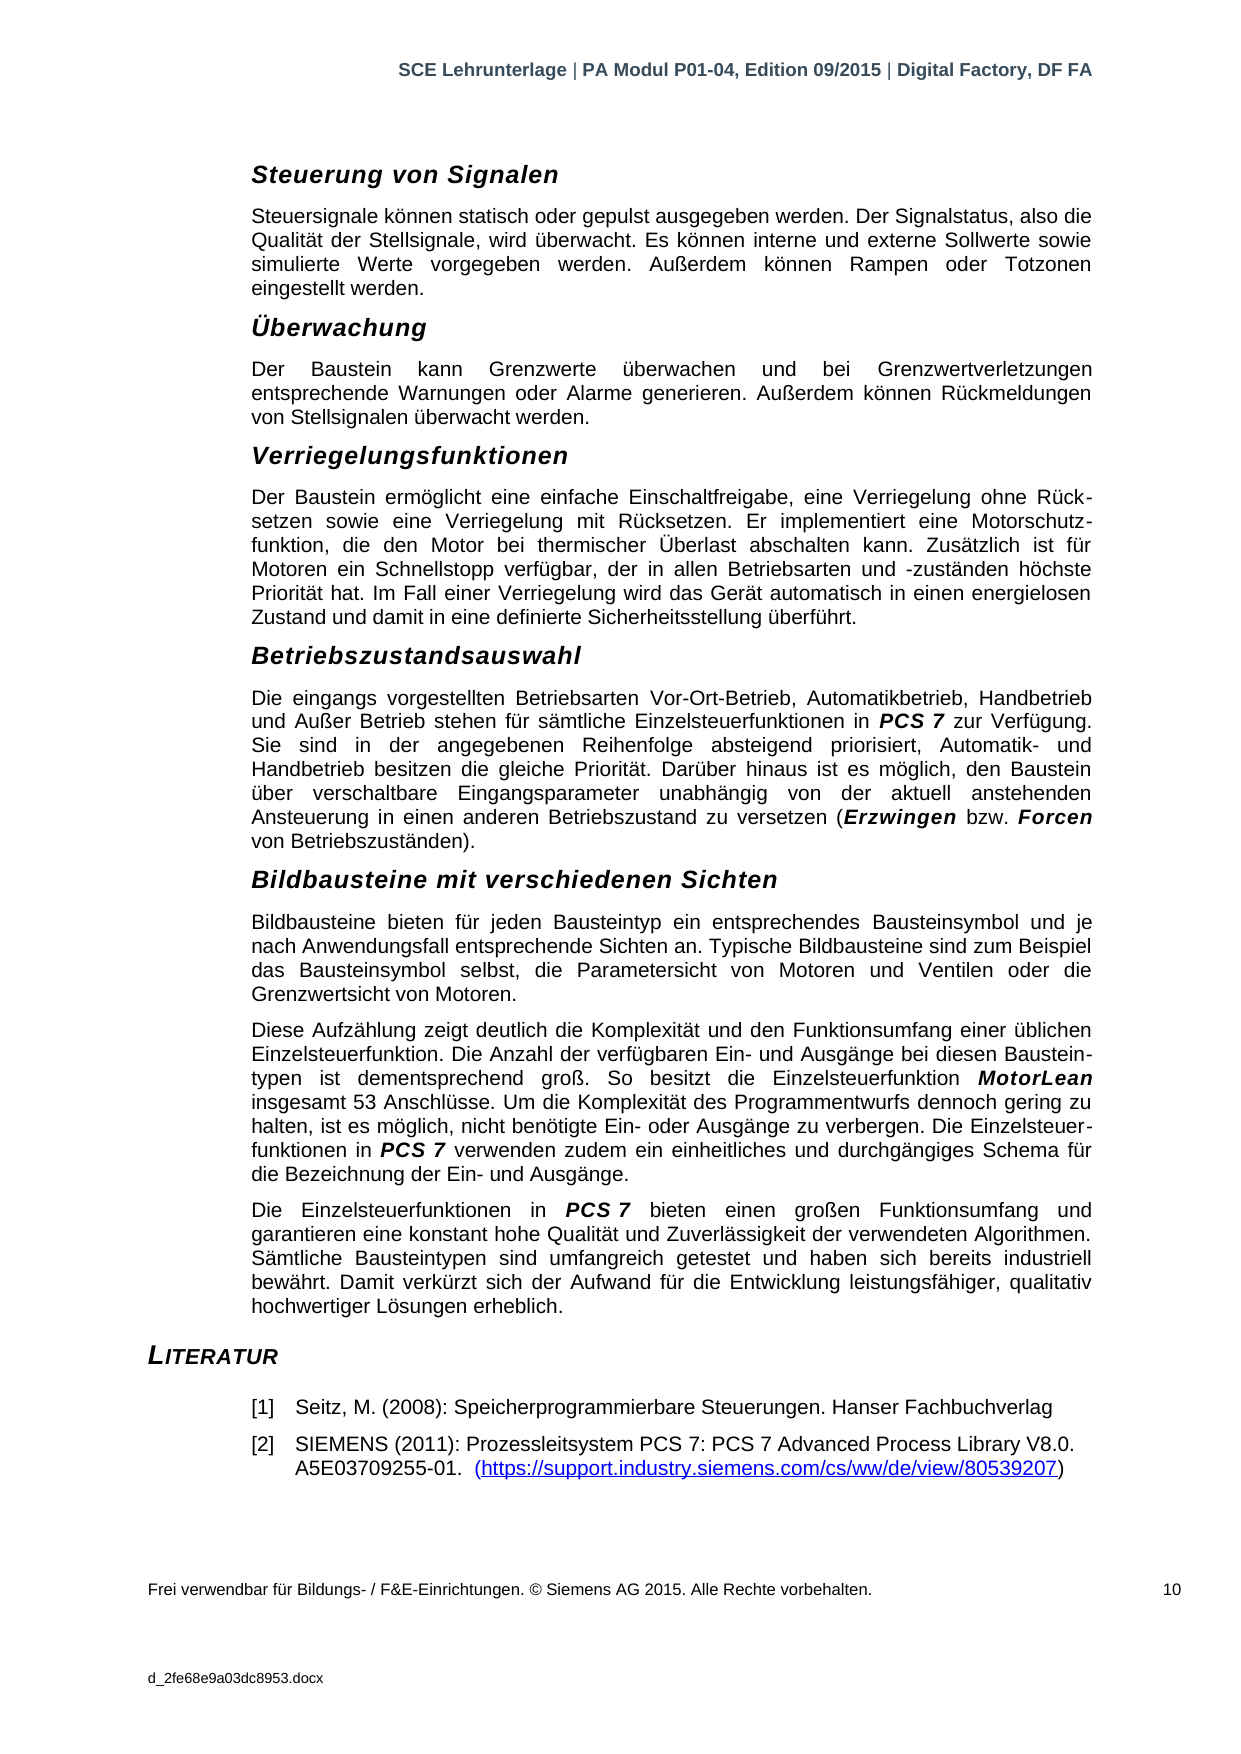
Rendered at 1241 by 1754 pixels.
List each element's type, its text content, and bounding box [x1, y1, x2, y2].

subtitle Bildbausteine mit verschiedenen Sichten [251, 866, 1093, 894]
subtitle Steuerung von Signalen [251, 160, 1093, 189]
text Diese Aufzählung zeigt deutlich die Komplexität und den Funktionsumfang einer üblichen Einzelsteuerfunktion. Die Anzahl der verfügbaren Ein- und Ausgänge bei diesen Bausteintypen ist dementsprechend groß. So besitzt die Einzelsteuerfunktion MotorLean insgesamt 53 Anschlüsse. Um die Komplexität des Programmentwurfs dennoch gering zu halten, ist es möglich, nicht benötigte Ein- oder Ausgänge zu verbergen. Die Einzelsteuerfunktionen in PCS 7 verwenden zudem ein einheitliches und durchgängiges Schema für die Bezeichnung der Ein- und Ausgänge. [251, 1018, 1093, 1186]
text Der Baustein ermöglicht eine einfache Einschaltfreigabe, eine Verriegelung ohne Rücksetzen sowie eine Verriegelung mit Rücksetzen. Er implementiert eine Motorschutzfunktion, die den Motor bei thermischer Überlast abschalten kann. Zusätzlich ist für Motoren ein Schnellstopp verfügbar, der in allen Betriebsarten und -zuständen höchste Priorität hat. Im Fall einer Verriegelung wird das Gerät automatisch in einen energielosen Zustand und damit in eine definierte Sicherheitsstellung überführt. [251, 485, 1093, 629]
text Steuersignale können statisch oder gepulst ausgegeben werden. Der Signalstatus, also die Qualität der Stellsignale, wird überwacht. Es können interne und externe Sollwerte sowie simulierte Werte vorgegeben werden. Außerdem können Rampen oder Totzonen eingestellt werden. [251, 204, 1093, 300]
text [2] SIEMENS (2011): Prozessleitsystem PCS 7: PCS 7 Advanced Process Library V8.0. A5E03709255-01. (https://support.industry.siemens.com/cs/ww/de/view/80539207) [251, 1431, 1093, 1479]
text Bildbausteine bieten für jeden Bausteintyp ein entsprechendes Bausteinsymbol und je nach Anwendungsfall entsprechende Sichten an. Typische Bildbausteine sind zum Beispiel das Bausteinsymbol selbst, die Parametersicht von Motoren und Ventilen oder die Grenzwertsicht von Motoren. [251, 909, 1093, 1005]
text [1] Seitz, M. (2008): Speicherprogrammierbare Steuerungen. Hanser Fachbuchverlag [251, 1395, 1093, 1419]
subtitle Verriegelungsfunktionen [251, 441, 1093, 470]
subtitle Literatur [148, 1339, 1093, 1370]
text Die Einzelsteuerfunktionen in PCS 7 bieten einen großen Funktionsumfang und garantieren eine konstant hohe Qualität und Zuverlässigkeit der verwendeten Algorithmen. Sämtliche Bausteintypen sind umfangreich getestet und haben sich bereits industriell bewährt. Damit verkürzt sich der Aufwand für die Entwicklung leistungsfähiger, qualitativ hochwertiger Lösungen erheblich. [251, 1198, 1093, 1318]
text Die eingangs vorgestellten Betriebsarten Vor-Ort-Betrieb, Automatikbetrieb, Handbetrieb und Außer Betrieb stehen für sämtliche Einzelsteuerfunktionen in PCS 7 zur Verfügung. Sie sind in der angegebenen Reihenfolge absteigend priorisiert, Automatik- und Handbetrieb besitzen die gleiche Priorität. Darüber hinaus ist es möglich, den Baustein über verschaltbare Eingangsparameter unabhängig von der aktuell anstehenden Ansteuerung in einen anderen Betriebszustand zu versetzen (Erzwingen bzw. Forcen von Betriebszuständen). [251, 685, 1093, 853]
subtitle Betriebszustandsauswahl [251, 641, 1093, 670]
text Der Baustein kann Grenzwerte überwachen und bei Grenzwertverletzungen entsprechende Warnungen oder Alarme generieren. Außerdem können Rückmeldungen von Stellsignalen überwacht werden. [251, 357, 1093, 428]
subtitle Überwachung [251, 312, 1093, 341]
